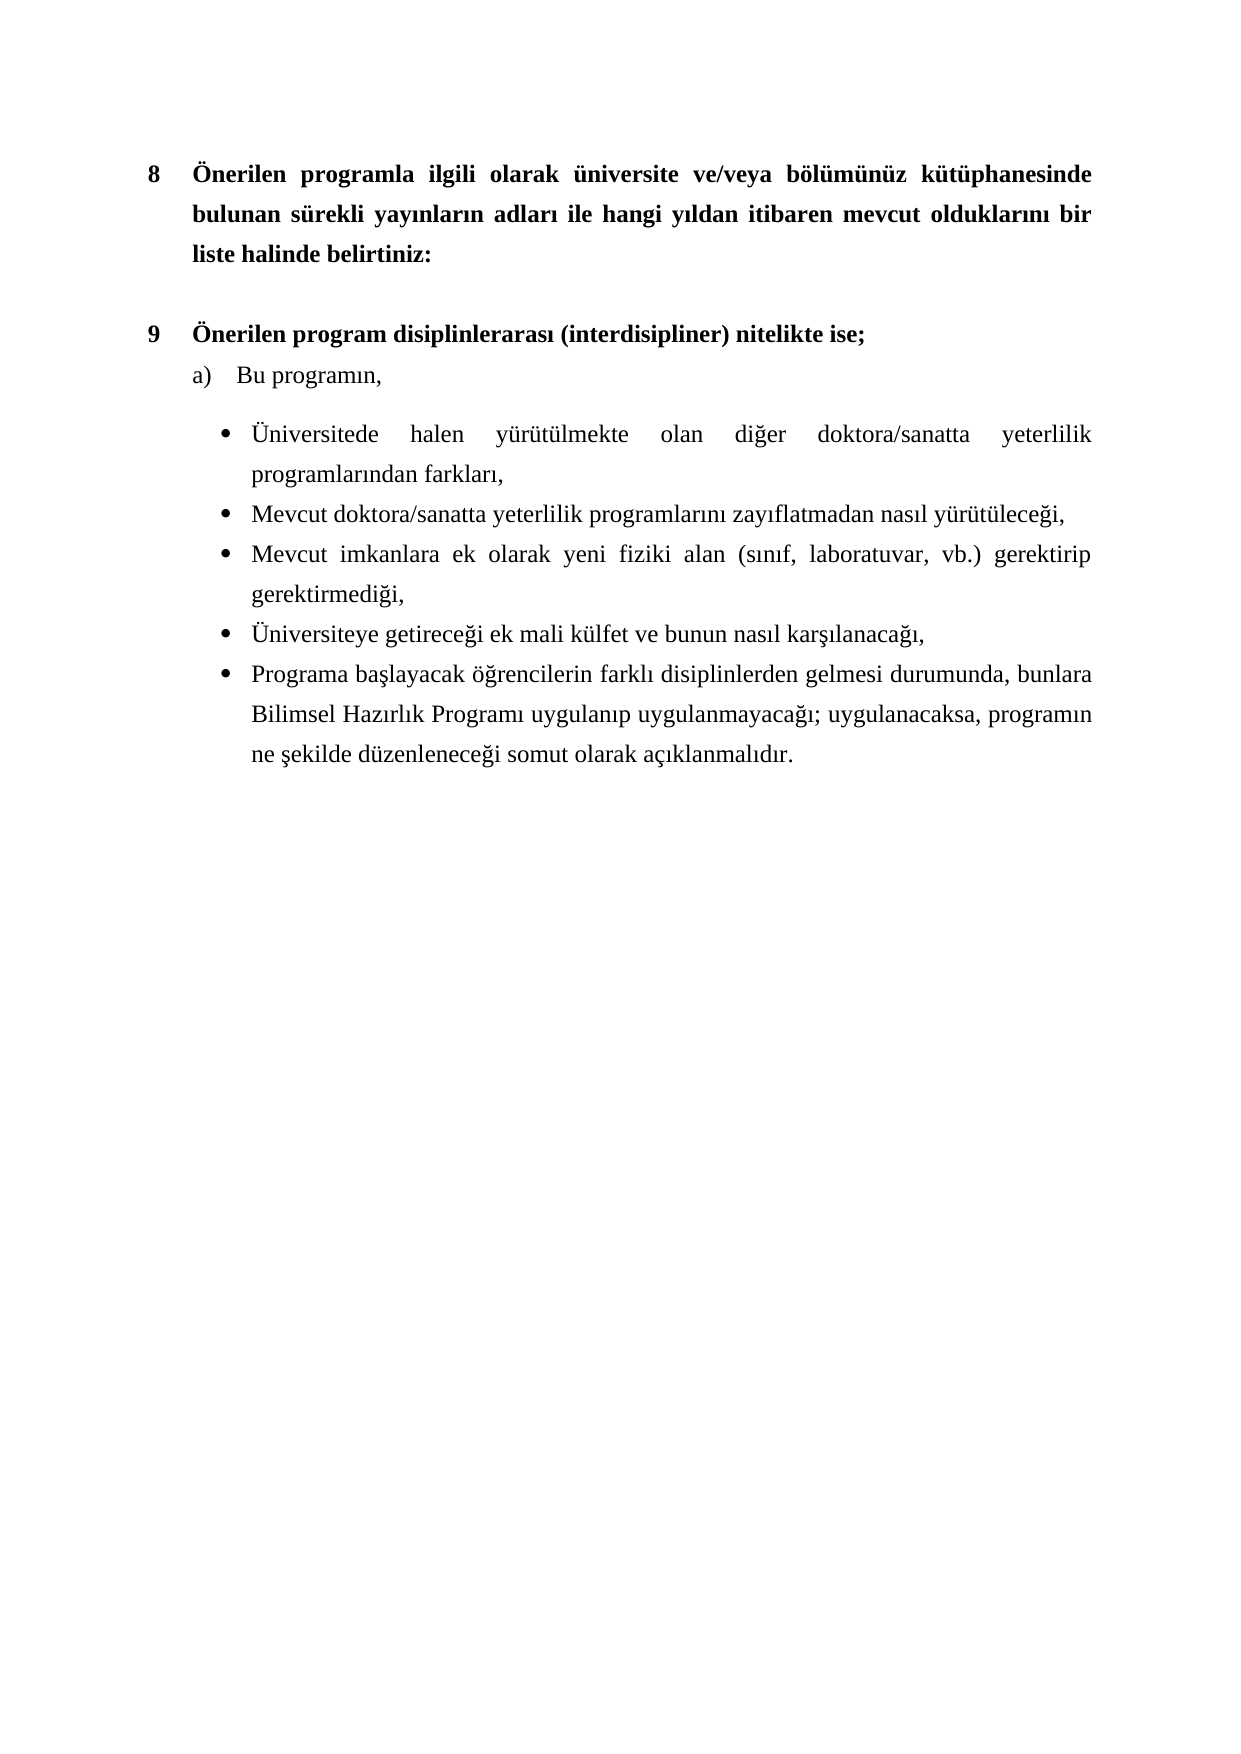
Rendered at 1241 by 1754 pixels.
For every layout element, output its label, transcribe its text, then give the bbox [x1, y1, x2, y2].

list Programa başlayacak öğrencilerin farklı disiplinlerden gelmesi durumunda, bunlara Bilimsel Hazırlık Programı uygulanıp uygulanmayacağı; uygulanacaksa, programın ne şekilde düzenleneceği somut olarak açıklanmalıdır. [221, 648, 1093, 768]
list Üniversiteye getireceği ek mali külfet ve bunun nasıl karşılanacağı, [221, 608, 1093, 648]
list Önerilen programla ilgili olarak üniversite ve/veya bölümünüz kütüphanesinde bulunan sürekli yayınların adları ile hangi yıldan itibaren mevcut olduklarını bir liste halinde belirtiniz: [148, 148, 1093, 268]
list Mevcut doktora/sanatta yeterlilik programlarını zayıflatmadan nasıl yürütüleceği, [221, 488, 1093, 528]
list Önerilen program disiplinlerarası (interdisipliner) nitelikte ise; [148, 308, 1093, 348]
list Üniversitede halen yürütülmekte olan diğer doktora/sanatta yeterlilik programlarından farkları, [221, 408, 1093, 488]
list Bu programın, [192, 360, 1093, 389]
list Mevcut imkanlara ek olarak yeni fiziki alan (sınıf, laboratuvar, vb.) gerektirip gerektirmediği, [221, 528, 1093, 608]
